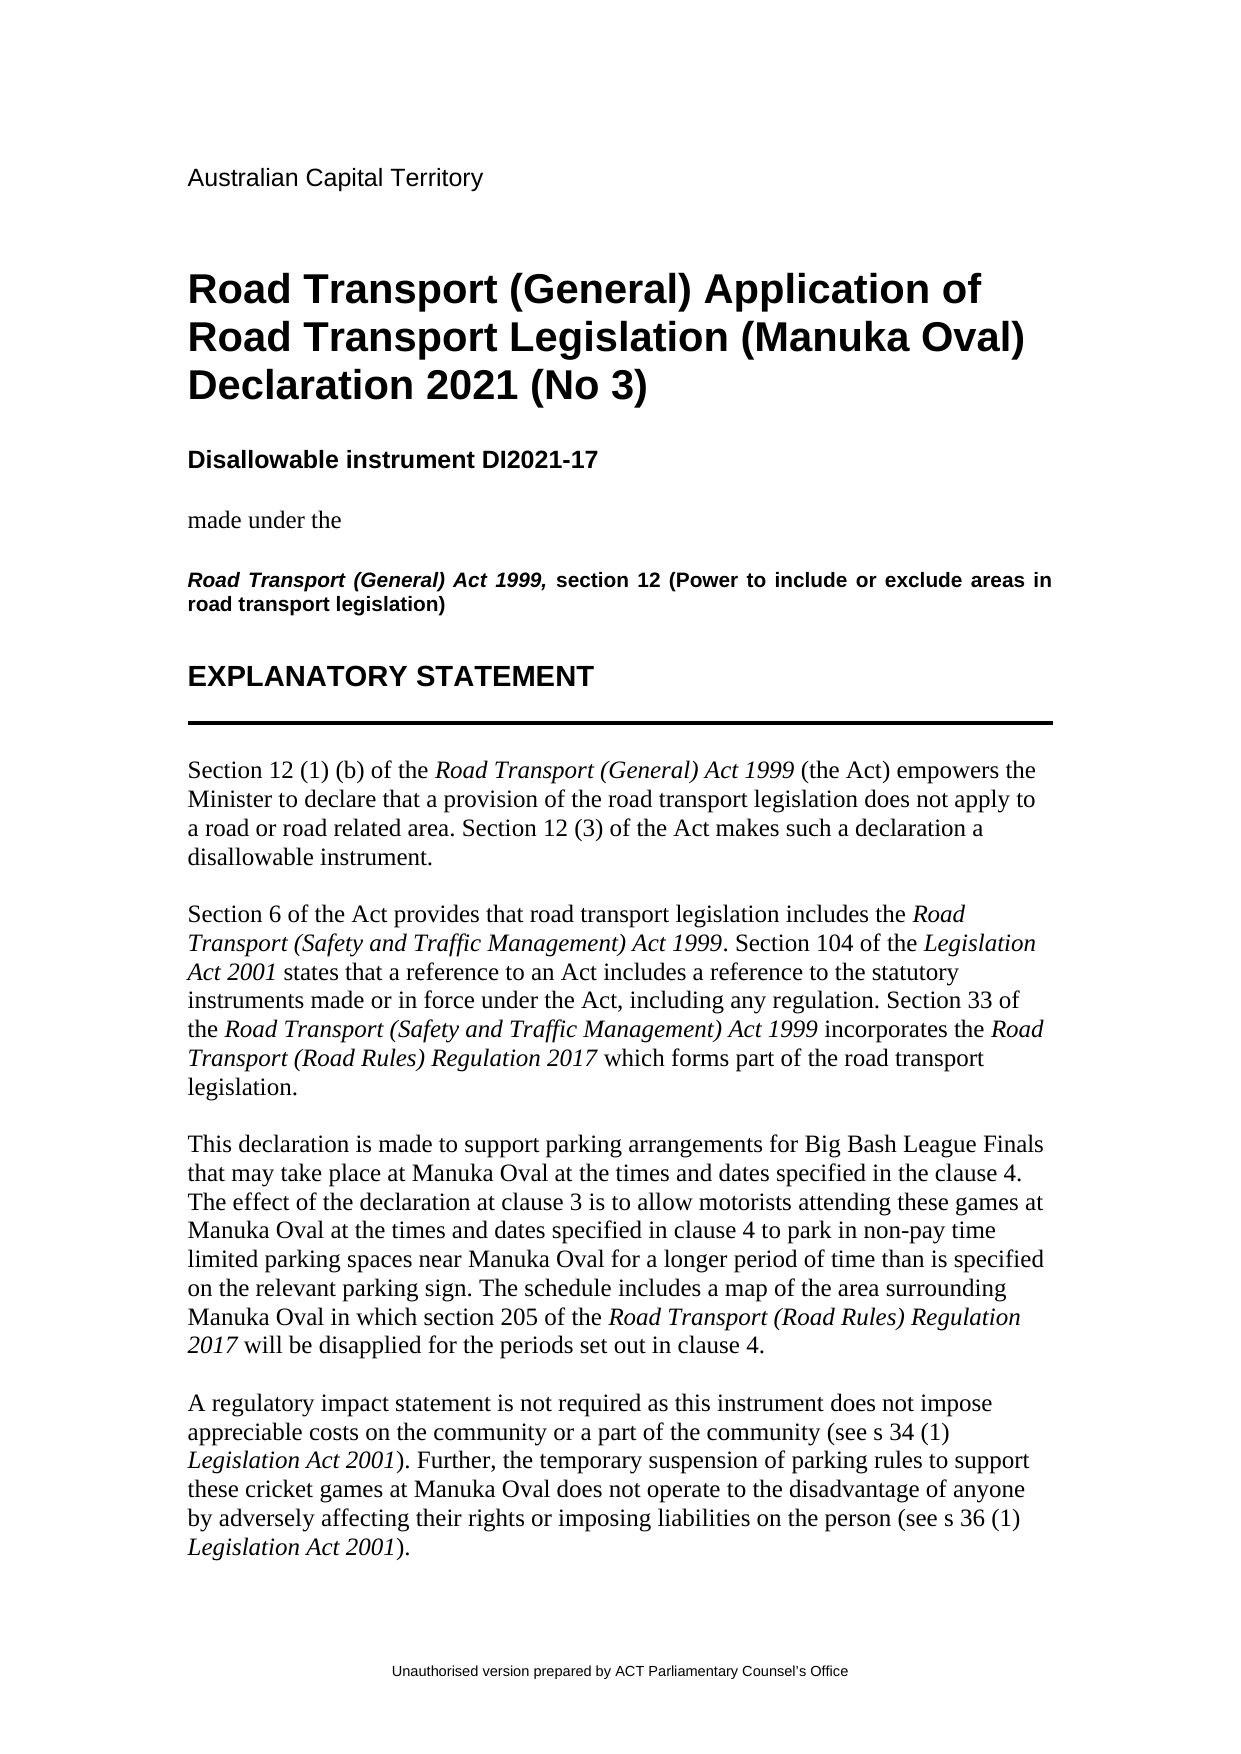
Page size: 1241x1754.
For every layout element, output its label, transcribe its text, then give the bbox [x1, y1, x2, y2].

text This declaration is made to support parking arrangements for Big Bash League Finals that may take place at Manuka Oval at the times and dates specified in the clause 4. The effect of the declaration at clause 3 is to allow motorists attending these games at Manuka Oval at the times and dates specified in clause 4 to park in non-pay time limited parking spaces near Manuka Oval for a longer period of time than is specified on the relevant parking sign. The schedule includes a map of the area surrounding Manuka Oval in which section 205 of the Road Transport (Road Rules) Regulation 2017 will be disapplied for the periods set out in clause 4. [187, 1129, 1053, 1359]
text Section 6 of the Act provides that road transport legislation includes the Road Transport (Safety and Traffic Management) Act 1999. Section 104 of the Legislation Act 2001 states that a reference to an Act includes a reference to the statutory instruments made or in force under the Act, including any regulation. Section 33 of the Road Transport (Safety and Traffic Management) Act 1999 incorporates the Road Transport (Road Rules) Regulation 2017 which forms part of the road transport legislation. [187, 899, 1053, 1100]
text A regulatory impact statement is not required as this instrument does not impose appreciable costs on the community or a part of the community (see s 34 (1) Legislation Act 2001). Further, the temporary suspension of parking rules to support these cricket games at Manuka Oval does not operate to the disadvantage of anyone by adversely affecting their rights or imposing liabilities on the person (see s 36 (1) Legislation Act 2001). [187, 1388, 1053, 1560]
subtitle Road Transport (General) Application of Road Transport Legislation (Manuka Oval) Declaration 2021 (No 3) [187, 264, 1053, 408]
text made under the [187, 505, 1053, 534]
subtitle Disallowable instrument DI2021-17 [187, 445, 1053, 474]
text Section 12 (1) (b) of the Road Transport (General) Act 1999 (the Act) empowers the Minister to declare that a provision of the road transport legislation does not apply to a road or road related area. Section 12 (3) of the Act makes such a declaration a disallowable instrument. [187, 755, 1053, 870]
text Australian Capital Territory [187, 162, 1053, 191]
text Road Transport (General) Act 1999, section 12 (Power to include or exclude areas in road transport legislation) [187, 567, 1053, 615]
subtitle EXPLANATORY STATEMENT [187, 659, 994, 693]
